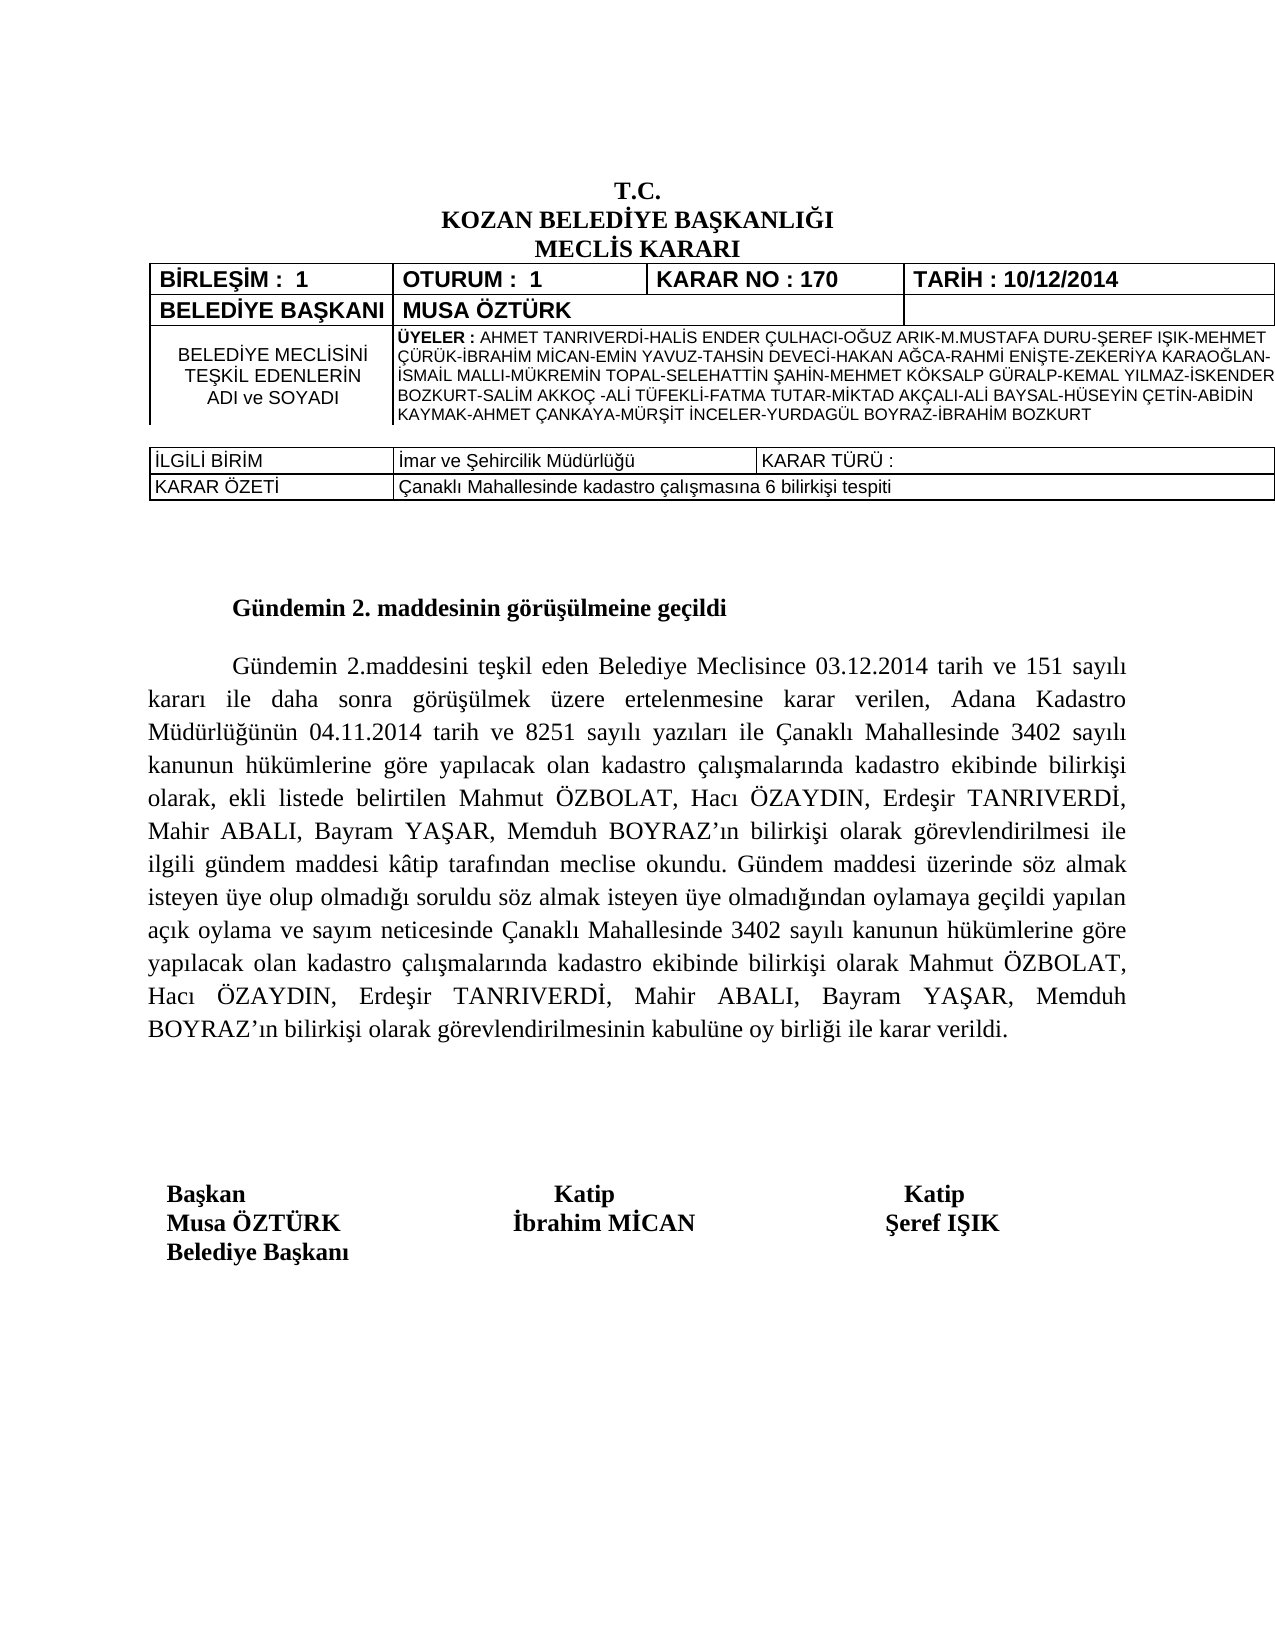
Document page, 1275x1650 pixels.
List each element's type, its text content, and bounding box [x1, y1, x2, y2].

table_header İmar ve Şehircilik Müdürlüğü [394, 448, 756, 473]
text Belediye Başkanı [148, 1237, 1127, 1266]
table_header TARİH : 10/12/2014 [905, 264, 1274, 294]
text Gündemin 2.maddesini teşkil eden Belediye Meclisince 03.12.2014 tarih ve 151 sayılı kararı ile daha sonra görüşülmek üzere ertelenmesine karar verilen, Adana Kadastro Müdürlüğünün 04.11.2014 tarih ve 8251 sayılı yazıları ile Çanaklı Mahallesinde 3402 sayılı kanunun hükümlerine göre yapılacak olan kadastro çalışmalarında kadastro ekibinde bilirkişi olarak, ekli listede belirtilen Mahmut ÖZBOLAT, Hacı ÖZAYDIN, Erdeşir TANRIVERDİ, Mahir ABALI, Bayram YAŞAR, Memduh BOYRAZ’ın bilirkişi olarak görevlendirilmesi ile ilgili gündem maddesi kâtip tarafından meclise okundu. Gündem maddesi üzerinde söz almak isteyen üye olup olmadığı soruldu söz almak isteyen üye olmadığından oylamaya geçildi yapılan açık oylama ve sayım neticesinde Çanaklı Mahallesinde 3402 sayılı kanunun hükümlerine göre yapılacak olan kadastro çalışmalarında kadastro ekibinde bilirkişi olarak Mahmut ÖZBOLAT, Hacı ÖZAYDIN, Erdeşir TANRIVERDİ, Mahir ABALI, Bayram YAŞAR, Memduh BOYRAZ’ın bilirkişi olarak görevlendirilmesinin kabulüne oy birliği ile karar verildi. [148, 651, 1127, 1043]
text Başkan Katip Katip [148, 1179, 1127, 1208]
table_cell MUSA ÖZTÜRK [394, 295, 903, 325]
table_cell [905, 295, 1274, 325]
text Musa ÖZTÜRK İbrahim MİCAN Şeref IŞIK [148, 1208, 1127, 1237]
text T.C. [148, 176, 1127, 205]
table_cell Çanaklı Mahallesinde kadastro çalışmasına 6 bilirkişi tespiti [394, 475, 1274, 499]
table_header KARAR NO : 170 [648, 264, 903, 294]
table_header BİRLEŞİM : 1 [151, 264, 392, 294]
text Gündemin 2. maddesinin görüşülmeine geçildi [151, 593, 1127, 622]
table_cell BELEDİYE MECLİSİNİ TEŞKİL EDENLERİN ADI ve SOYADI [151, 326, 392, 425]
text KOZAN BELEDİYE BAŞKANLIĞI [148, 205, 1127, 234]
table_header KARAR TÜRÜ : [757, 448, 1274, 473]
table_cell BELEDİYE BAŞKANI [151, 295, 392, 325]
table_header İLGİLİ BİRİM [151, 448, 393, 473]
table_cell ÜYELER : AHMET TANRIVERDİ-HALİS ENDER ÇULHACI-OĞUZ ARIK-M.MUSTAFA DURU-ŞEREF IŞIK-MEHMET ÇÜRÜK-İBRAHİM MİCAN-EMİN YAVUZ-TAHSİN DEVECİ-HAKAN AĞCA-RAHMİ ENİŞTE-ZEKERİYA KARAOĞLAN-İSMAİL MALLI-MÜKREMİN TOPAL-SELEHATTİN ŞAHİN-MEHMET KÖKSALP GÜRALP-KEMAL YILMAZ-İSKENDER BOZKURT-SALİM AKKOÇ -ALİ TÜFEKLİ-FATMA TUTAR-MİKTAD AKÇALI-ALİ BAYSAL-HÜSEYİN ÇETİN-ABİDİN KAYMAK-AHMET ÇANKAYA-MÜRŞİT İNCELER-YURDAGÜL BOYRAZ-İBRAHİM BOZKURT [394, 326, 1275, 425]
table_header OTURUM : 1 [394, 264, 646, 294]
text MECLİS KARARI [148, 234, 1127, 263]
table_cell KARAR ÖZETİ [151, 475, 393, 499]
